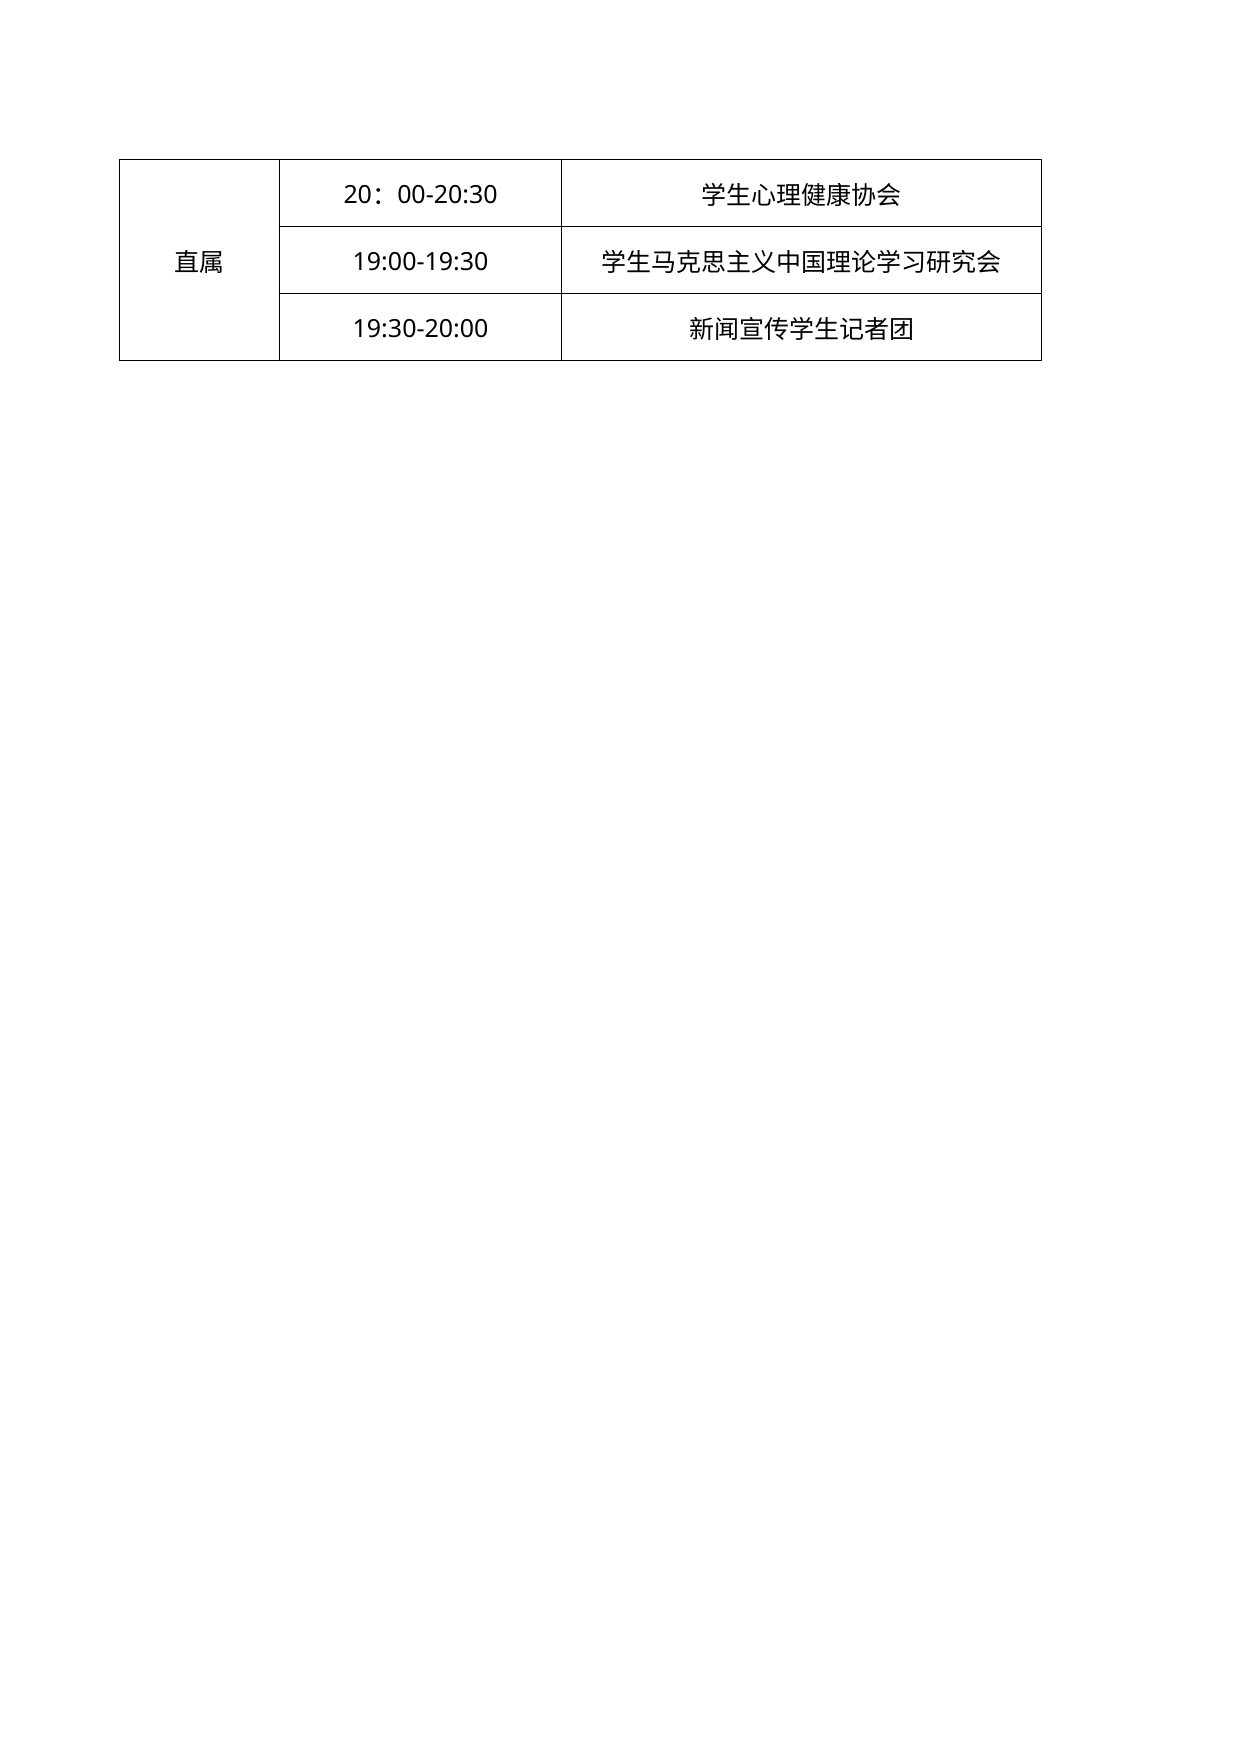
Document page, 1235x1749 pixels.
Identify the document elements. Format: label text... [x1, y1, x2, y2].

table_cell 新闻宣传学生记者团 [562, 294, 1041, 360]
table_cell 学生马克思主义中国理论学习研究会 [562, 227, 1041, 293]
table_cell 直属 [120, 160, 279, 360]
table_cell 学生心理健康协会 [562, 160, 1041, 226]
table_cell 20：00-20:30 [280, 160, 561, 226]
table_cell 19:00-19:30 [280, 227, 561, 293]
table_cell 19:30-20:00 [280, 294, 561, 360]
